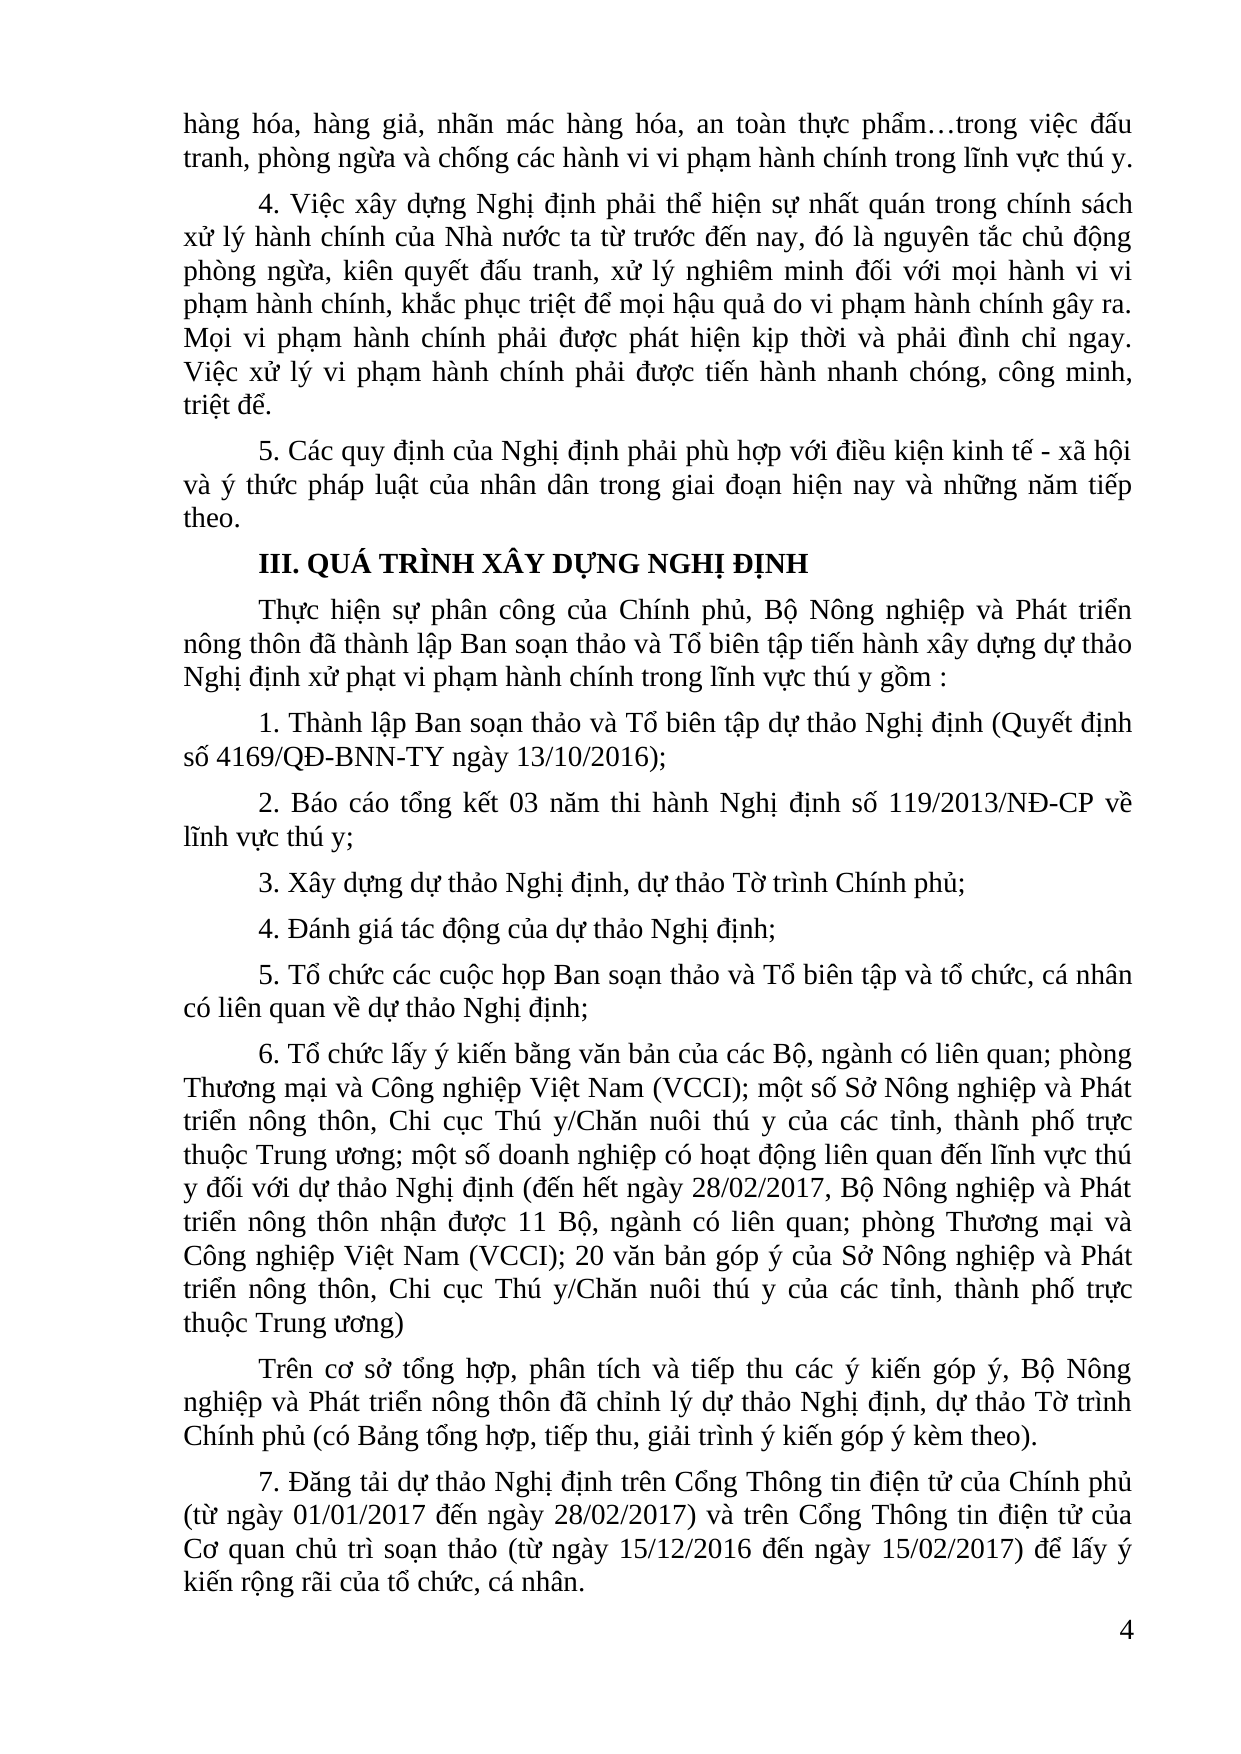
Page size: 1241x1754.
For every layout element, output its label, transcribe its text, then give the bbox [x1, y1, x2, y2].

text 4. Việc xây dựng Nghị định phải thể hiện sự nhất quán trong chính sách xử lý hành chính của Nhà nước ta từ trước đến nay, đó là nguyên tắc chủ động phòng ngừa, kiên quyết đấu tranh, xử lý nghiêm minh đối với mọi hành vi vi phạm hành chính, khắc phục triệt để mọi hậu quả do vi phạm hành chính gây ra. Mọi vi phạm hành chính phải được phát hiện kịp thời và phải đình chỉ ngay. Việc xử lý vi phạm hành chính phải được tiến hành nhanh chóng, công minh, triệt để. [183, 186, 1134, 421]
text 3. Xây dựng dự thảo Nghị định, dự thảo Tờ trình Chính phủ; [183, 865, 1134, 898]
text Thực hiện sự phân công của Chính phủ, Bộ Nông nghiệp và Phát triển nông thôn đã thành lập Ban soạn thảo và Tổ biên tập tiến hành xây dựng dự thảo Nghị định xử phạt vi phạm hành chính trong lĩnh vực thú y gồm : [183, 592, 1134, 693]
text 2. Báo cáo tổng kết 03 năm thi hành Nghị định số 119/2013/NĐ-CP về lĩnh vực thú y; [183, 785, 1134, 852]
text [183, 106, 1134, 173]
text III. QUÁ TRÌNH XÂY DỰNG NGHỊ ĐỊNH [258, 546, 1134, 580]
text 5. Các quy định của Nghị định phải phù hợp với điều kiện kinh tế - xã hội và ý thức pháp luật của nhân dân trong giai đoạn hiện nay và những năm tiếp theo. [183, 433, 1134, 534]
text 7. Đăng tải dự thảo Nghị định trên Cổng Thông tin điện tử của Chính phủ (từ ngày 01/01/2017 đến ngày 28/02/2017) và trên Cổng Thông tin điện tử của Cơ quan chủ trì soạn thảo (từ ngày 15/12/2016 đến ngày 15/02/2017) để lấy ý kiến rộng rãi của tổ chức, cá nhân. [183, 1464, 1134, 1598]
text Trên cơ sở tổng hợp, phân tích và tiếp thu các ý kiến góp ý, Bộ Nông nghiệp và Phát triển nông thôn đã chỉnh lý dự thảo Nghị định, dự thảo Tờ trình Chính phủ (có Bảng tổng hợp, tiếp thu, giải trình ý kiến góp ý kèm theo). [183, 1351, 1134, 1451]
text 5. Tổ chức các cuộc họp Ban soạn thảo và Tổ biên tập và tổ chức, cá nhân có liên quan về dự thảo Nghị định; [183, 957, 1134, 1024]
text 1. Thành lập Ban soạn thảo và Tổ biên tập dự thảo Nghị định (Quyết định số 4169/QĐ-BNN-TY ngày 13/10/2016); [183, 706, 1134, 773]
text 6. Tổ chức lấy ý kiến bằng văn bản của các Bộ, ngành có liên quan; phòng Thương mại và Công nghiệp Việt Nam (VCCI); một số Sở Nông nghiệp và Phát triển nông thôn, Chi cục Thú y/Chăn nuôi thú y của các tỉnh, thành phố trực thuộc Trung ương; một số doanh nghiệp có hoạt động liên quan đến lĩnh vực thú y đối với dự thảo Nghị định (đến hết ngày 28/02/2017, Bộ Nông nghiệp và Phát triển nông thôn nhận được 11 Bộ, ngành có liên quan; phòng Thương mại và Công nghiệp Việt Nam (VCCI); 20 văn bản góp ý của Sở Nông nghiệp và Phát triển nông thôn, Chi cục Thú y/Chăn nuôi thú y của các tỉnh, thành phố trực thuộc Trung ương) [183, 1036, 1134, 1338]
text 4. Đánh giá tác động của dự thảo Nghị định; [183, 911, 1134, 944]
